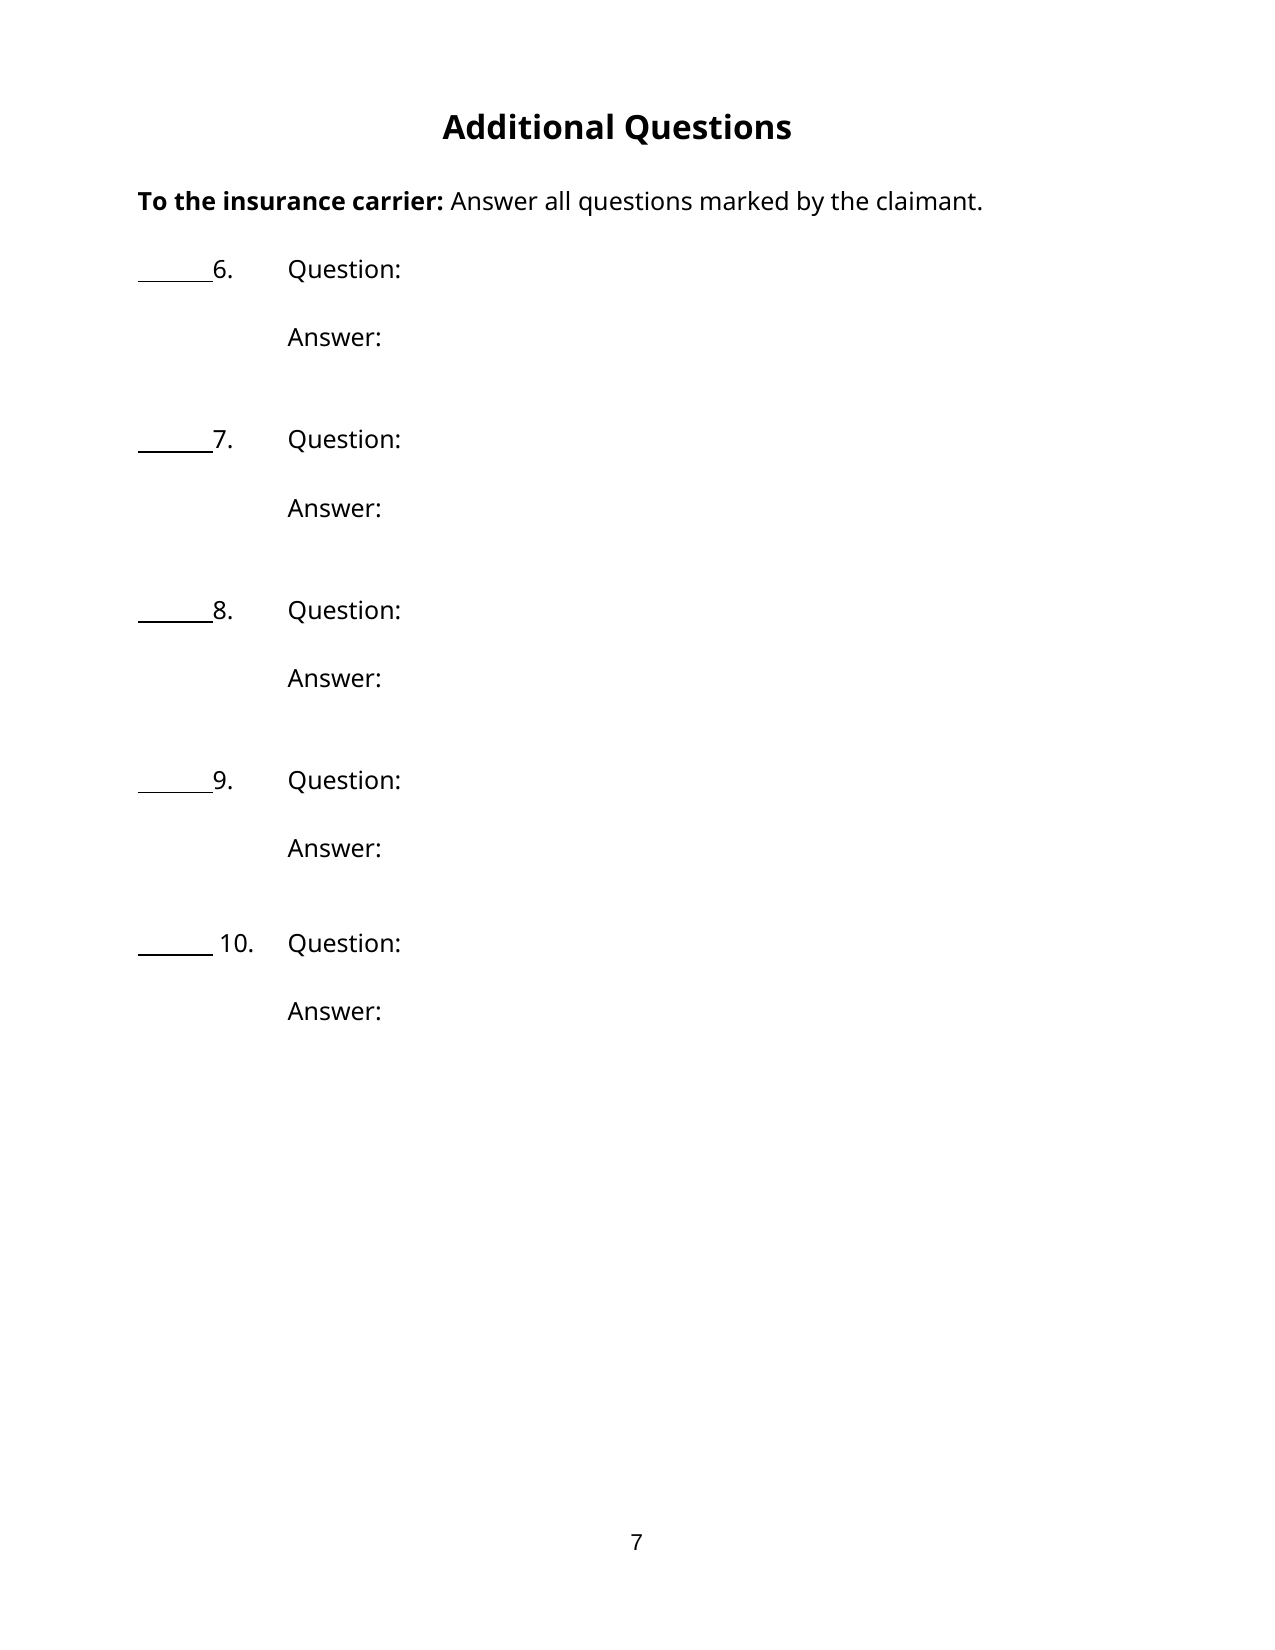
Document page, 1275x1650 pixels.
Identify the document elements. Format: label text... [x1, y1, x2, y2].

text Answer: [287, 320, 1131, 354]
text 8. Question: [137, 592, 1131, 626]
text To the insurance carrier: Answer all questions marked by the claimant. [137, 184, 1131, 218]
text 10. Question: [137, 925, 1131, 959]
text Answer: [287, 661, 1131, 694]
text 6. Question: [137, 252, 1131, 286]
subtitle Additional Questions [137, 104, 1097, 149]
text 9. Question: [137, 763, 1131, 797]
text Answer: [287, 993, 1131, 1027]
text Answer: [287, 831, 1131, 865]
text Answer: [287, 490, 1131, 524]
text 7. Question: [137, 422, 1131, 456]
